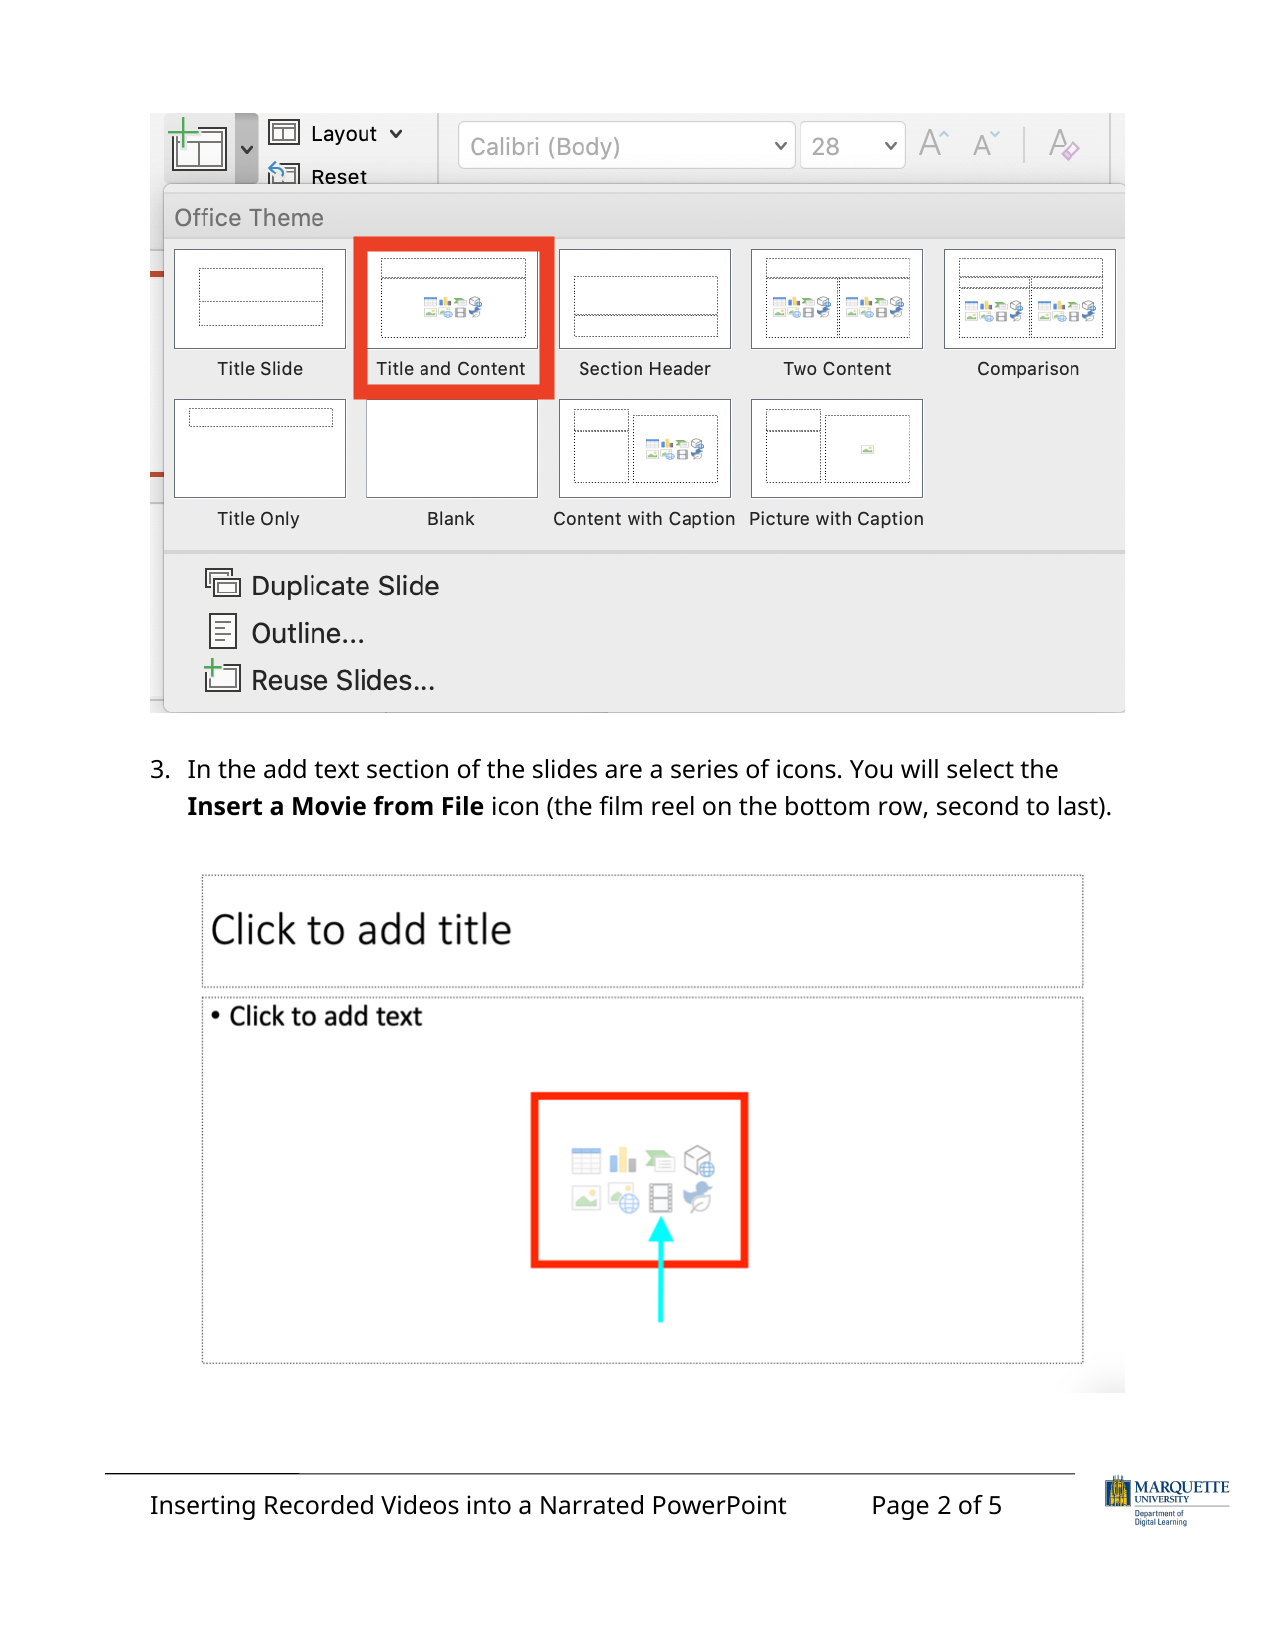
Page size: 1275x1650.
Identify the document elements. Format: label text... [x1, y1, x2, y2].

list In the add text section of the slides are a series of icons. You will select the Insert a Movie from File icon (the film reel on the bottom row, second to last). [150, 752, 1125, 823]
picture [1095, 1464, 1240, 1539]
picture [150, 113, 1125, 713]
picture [150, 862, 1125, 1393]
